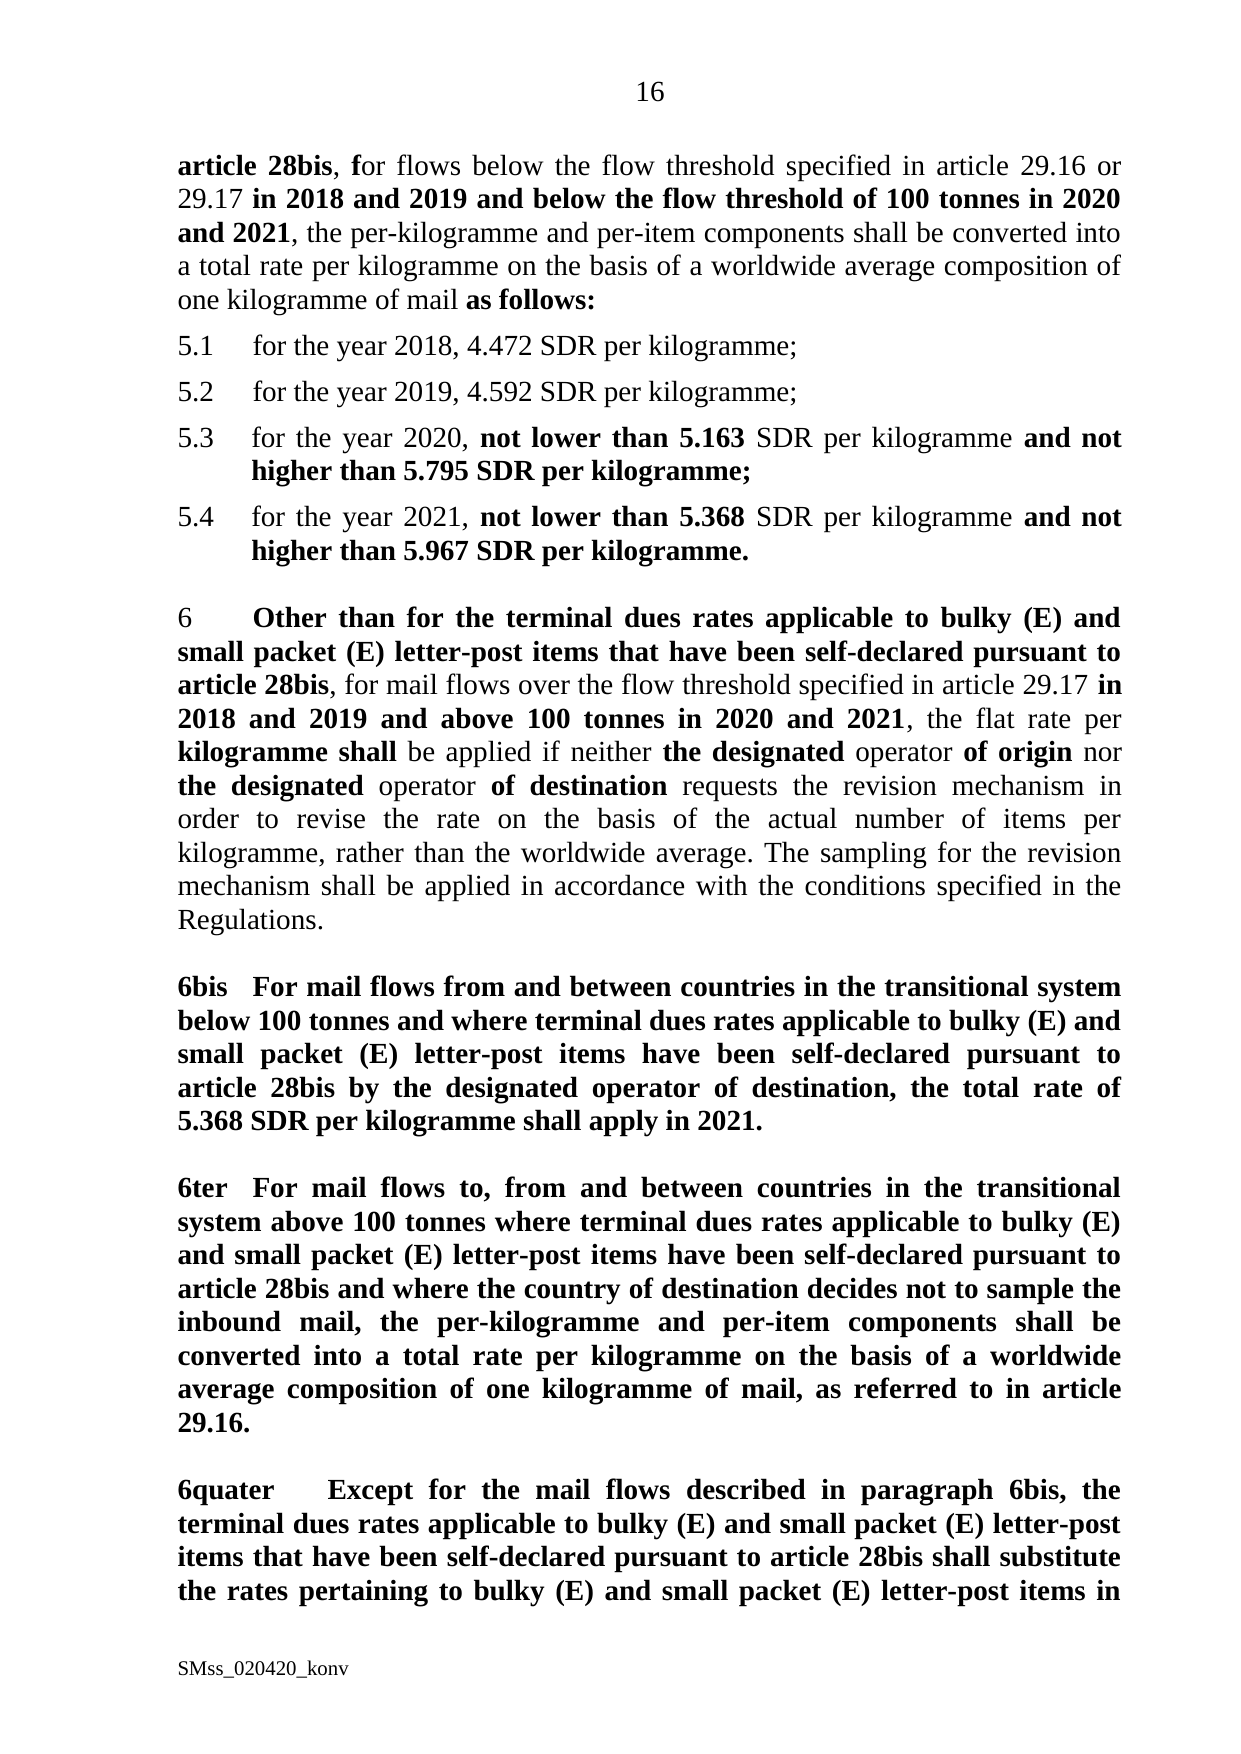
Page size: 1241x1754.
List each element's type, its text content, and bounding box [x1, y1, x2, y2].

text 5.4 for the year 2021, not lower than 5.368 SDR per kilogramme and not higher than 5.967 SDR per kilogramme. [177, 499, 1122, 567]
text 6bis For mail flows from and between countries in the transitional system below 100 tonnes and where terminal dues rates applicable to bulky (E) and small packet (E) letter-post items have been self-declared pursuant to article 28bis by the designated operator of destination, the total rate of 5.368 SDR per kilogramme shall apply in 2021. [177, 969, 1122, 1137]
text 5.3 for the year 2020, not lower than 5.163 SDR per kilogramme and not higher than 5.795 SDR per kilogramme; [177, 420, 1122, 487]
text 6ter For mail flows to, from and between countries in the transitional system above 100 tonnes where terminal dues rates applicable to bulky (E) and small packet (E) letter-post items have been self-declared pursuant to article 28bis and where the country of destination decides not to sample the inbound mail, the per-kilogramme and per-item components shall be converted into a total rate per kilogramme on the basis of a worldwide average composition of one kilogramme of mail, as referred to in article 29.16. [177, 1170, 1122, 1439]
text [177, 1472, 1122, 1606]
text 6 Other than for the terminal dues rates applicable to bulky (E) and small packet (E) letter-post items that have been self-declared pursuant to article 28bis, for mail flows over the flow threshold specified in article 29.17 in 2018 and 2019 and above 100 tonnes in 2020 and 2021, the flat rate per kilogramme shall be applied if neither the designated operator of origin nor the designated operator of destination requests the revision mechanism in order to revise the rate on the basis of the actual number of items per kilogramme, rather than the worldwide average. The sampling for the revision mechanism shall be applied in accordance with the conditions specified in the Regulations. [177, 600, 1122, 936]
text 5.1 for the year 2018, 4.472 SDR per kilogramme; [177, 328, 1122, 361]
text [177, 148, 1122, 315]
text 5.2 for the year 2019, 4.592 SDR per kilogramme; [177, 374, 1122, 407]
